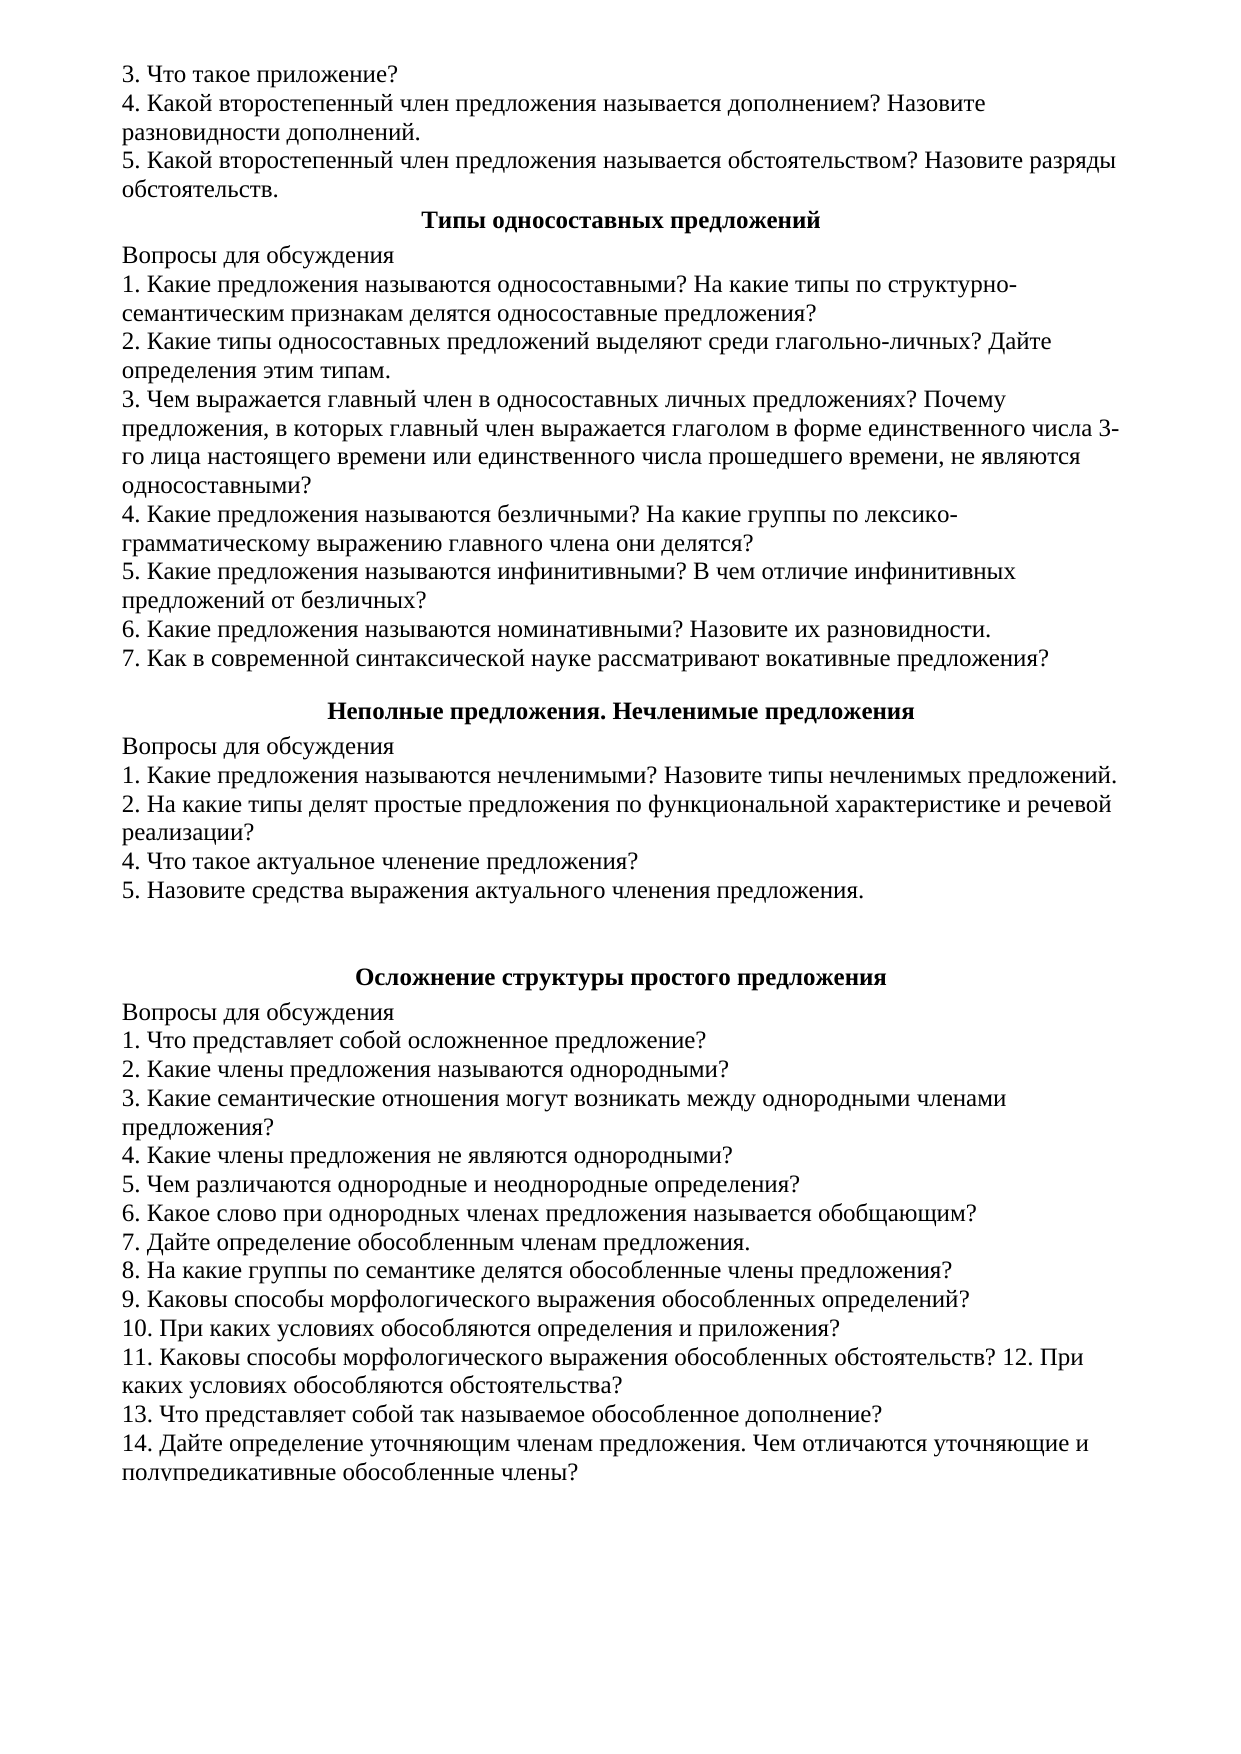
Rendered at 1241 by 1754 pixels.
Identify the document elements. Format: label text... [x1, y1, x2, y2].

table_cell Неполные предложения. Нечленимые предложения [118, 696, 1124, 729]
table_cell Вопросы для обсуждения 1. Какие предложения называются односоставными? На какие типы по структурно- семантическим признакам делятся односоставные предложения? 2. Какие типы односоставных предложений выделяют среди глагольно-личных? Дайте определения этим типам. 3. Чем выражается главный член в односоставных личных предложениях? Почему предложения, в которых главный член выражается глаголом в форме единственного числа 3-го лица настоящего времени или единственного числа прошедшего времени, не являются односоставными? 4. Какие предложения называются безличными? На какие группы по лексико- грамматическому выражению главного члена они делятся? 5. Какие предложения называются инфинитивными? В чем отличие инфинитивных предложений от безличных? 6. Какие предложения называются номинативными? Назовите их разновидности. 7. Как в современной синтаксической науке рассматривают вокативные предложения? [118, 240, 1124, 696]
table_cell Осложнение структуры простого предложения [118, 962, 1124, 995]
table_cell Вопросы для обсуждения 1. Что представляет собой осложненное предложение? 2. Какие члены предложения называются однородными? 3. Какие семантические отношения могут возникать между однородными членами предложения? 4. Какие члены предложения не являются однородными? 5. Чем различаются однородные и неоднородные определения? 6. Какое слово при однородных членах предложения называется обобщающим? 7. Дайте определение обособленным членам предложения. 8. На какие группы по семантике делятся обособленные члены предложения? 9. Каковы способы морфологического выражения обособленных определений? 10. При каких условиях обособляются определения и приложения? 11. Каковы способы морфологического выражения обособленных обстоятельств? 12. При каких условиях обособляются обстоятельства? 13. Что представляет собой так называемое обособленное дополнение? 14. Дайте определение уточняющим членам предложения. Чем отличаются уточняющие и полупредикативные обособленные члены? [118, 997, 1124, 1480]
table_cell Типы односоставных предложений [118, 205, 1124, 238]
table_header 3. Что такое приложение? 4. Какой второстепенный член предложения называется дополнением? Назовите разновидности дополнений. 5. Какой второстепенный член предложения называется обстоятельством? Назовите разряды обстоятельств. [118, 59, 1124, 204]
table_cell Вопросы для обсуждения 1. Какие предложения называются нечленимыми? Назовите типы нечленимых предложений. 2. На какие типы делят простые предложения по функциональной характеристике и речевой реализации? 4. Что такое актуальное членение предложения? 5. Назовите средства выражения актуального членения предложения. [118, 731, 1124, 961]
